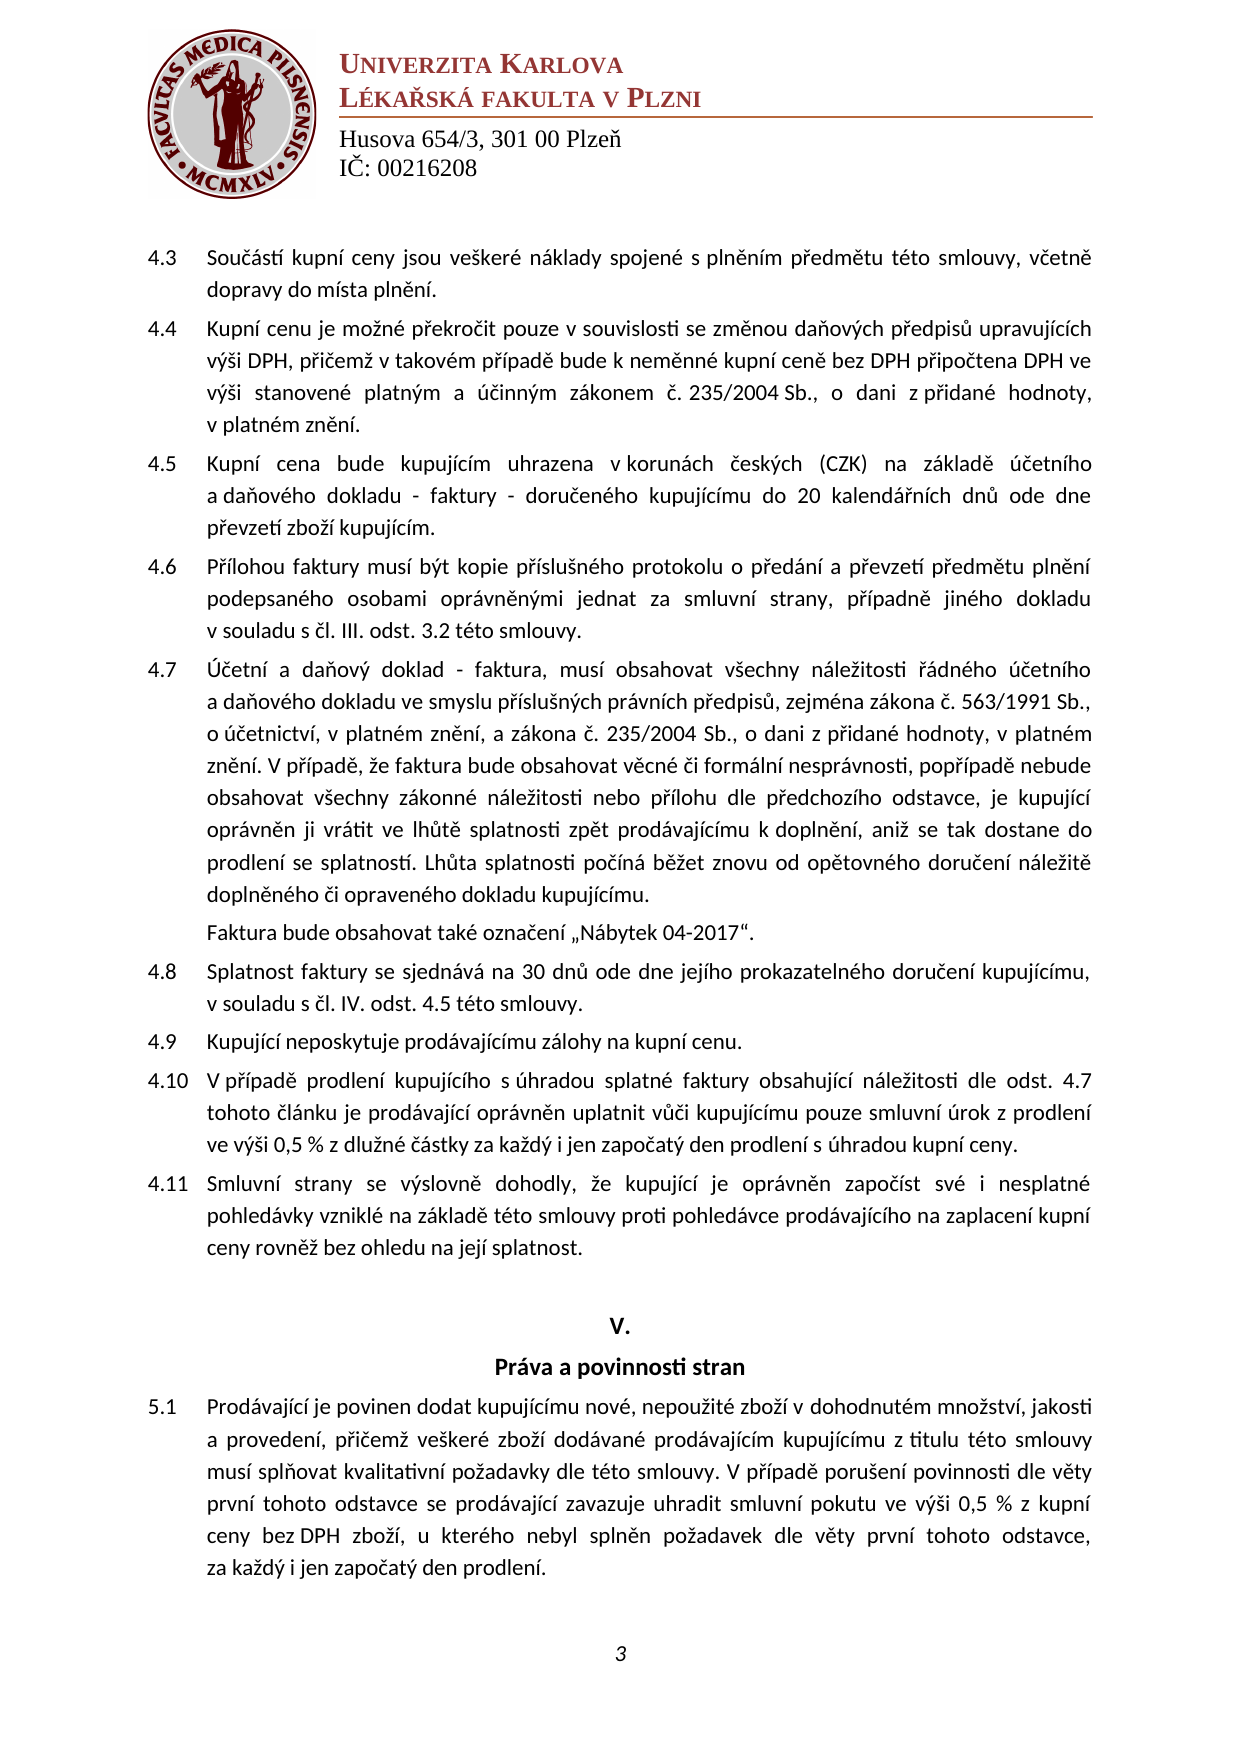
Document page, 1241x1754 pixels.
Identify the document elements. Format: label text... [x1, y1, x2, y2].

text 4.6 Přílohou faktury musí být kopie příslušného protokolu o předání a převzetí předmětu plnění podepsaného osobami oprávněnými jednat za smluvní strany, případně jiného dokladu v souladu s čl. III. odst. 3.2 této smlouvy. [148, 552, 1093, 644]
text 4.9 Kupující neposkytuje prodávajícímu zálohy na kupní cenu. [148, 1027, 1093, 1056]
text 5.1 Prodávající je povinen dodat kupujícímu nové, nepoužité zboží v dohodnutém množství, jakosti a provedení, přičemž veškeré zboží dodávané prodávajícím kupujícímu z titulu této smlouvy musí splňovat kvalitativní požadavky dle této smlouvy. V případě porušení povinnosti dle věty první tohoto odstavce se prodávající zavazuje uhradit smluvní pokutu ve výši 0,5 % z kupní ceny bez DPH zboží, u kterého nebyl splněn požadavek dle věty první tohoto odstavce, za každý i jen započatý den prodlení. [148, 1392, 1093, 1581]
text 4.7 Účetní a daňový doklad - faktura, musí obsahovat všechny náležitosti řádného účetního a daňového dokladu ve smyslu příslušných právních předpisů, zejména zákona č. 563/1991 Sb., o účetnictví, v platném znění, a zákona č. 235/2004 Sb., o dani z přidané hodnoty, v platném znění. V případě, že faktura bude obsahovat věcné či formální nesprávnosti, popřípadě nebude obsahovat všechny zákonné náležitosti nebo přílohu dle předchozího odstavce, je kupující oprávněn ji vrátit ve lhůtě splatnosti zpět prodávajícímu k doplnění, aniž se tak dostane do prodlení se splatností. Lhůta splatnosti počíná běžet znovu od opětovného doručení náležitě doplněného či opraveného dokladu kupujícímu. [148, 655, 1093, 908]
text Faktura bude obsahovat také označení „Nábytek 04-2017“. [207, 918, 1093, 946]
picture [147, 29, 317, 199]
text 4.11 Smluvní strany se výslovně dohodly, že kupující je oprávněn započíst své i nesplatné pohledávky vzniklé na základě této smlouvy proti pohledávce prodávajícího na zaplacení kupní ceny rovněž bez ohledu na její splatnost. [148, 1169, 1093, 1261]
text 4.8 Splatnost faktury se sjednává na 30 dnů ode dne jejího prokazatelného doručení kupujícímu, v souladu s čl. IV. odst. 4.5 této smlouvy. [148, 957, 1093, 1017]
text 4.5 Kupní cena bude kupujícím uhrazena v korunách českých (CZK) na základě účetního a daňového dokladu - faktury - doručeného kupujícímu do 20 kalendářních dnů ode dne převzetí zboží kupujícím. [148, 449, 1093, 541]
text 4.10 V případě prodlení kupujícího s úhradou splatné faktury obsahující náležitosti dle odst. 4.7 tohoto článku je prodávající oprávněn uplatnit vůči kupujícímu pouze smluvní úrok z prodlení ve výši 0,5 % z dlužné částky za každý i jen započatý den prodlení s úhradou kupní ceny. [148, 1066, 1093, 1158]
text 4.4 Kupní cenu je možné překročit pouze v souvislosti se změnou daňových předpisů upravujících výši DPH, přičemž v takovém případě bude k neměnné kupní ceně bez DPH připočtena DPH ve výši stanovené platným a účinným zákonem č. 235/2004 Sb., o dani z přidané hodnoty, v platném znění. [148, 314, 1093, 439]
title Práva a povinnosti stran [148, 1351, 1093, 1382]
title V. [148, 1310, 1093, 1341]
text 4.3 Součástí kupní ceny jsou veškeré náklady spojené s plněním předmětu této smlouvy, včetně dopravy do místa plnění. [148, 243, 1093, 304]
